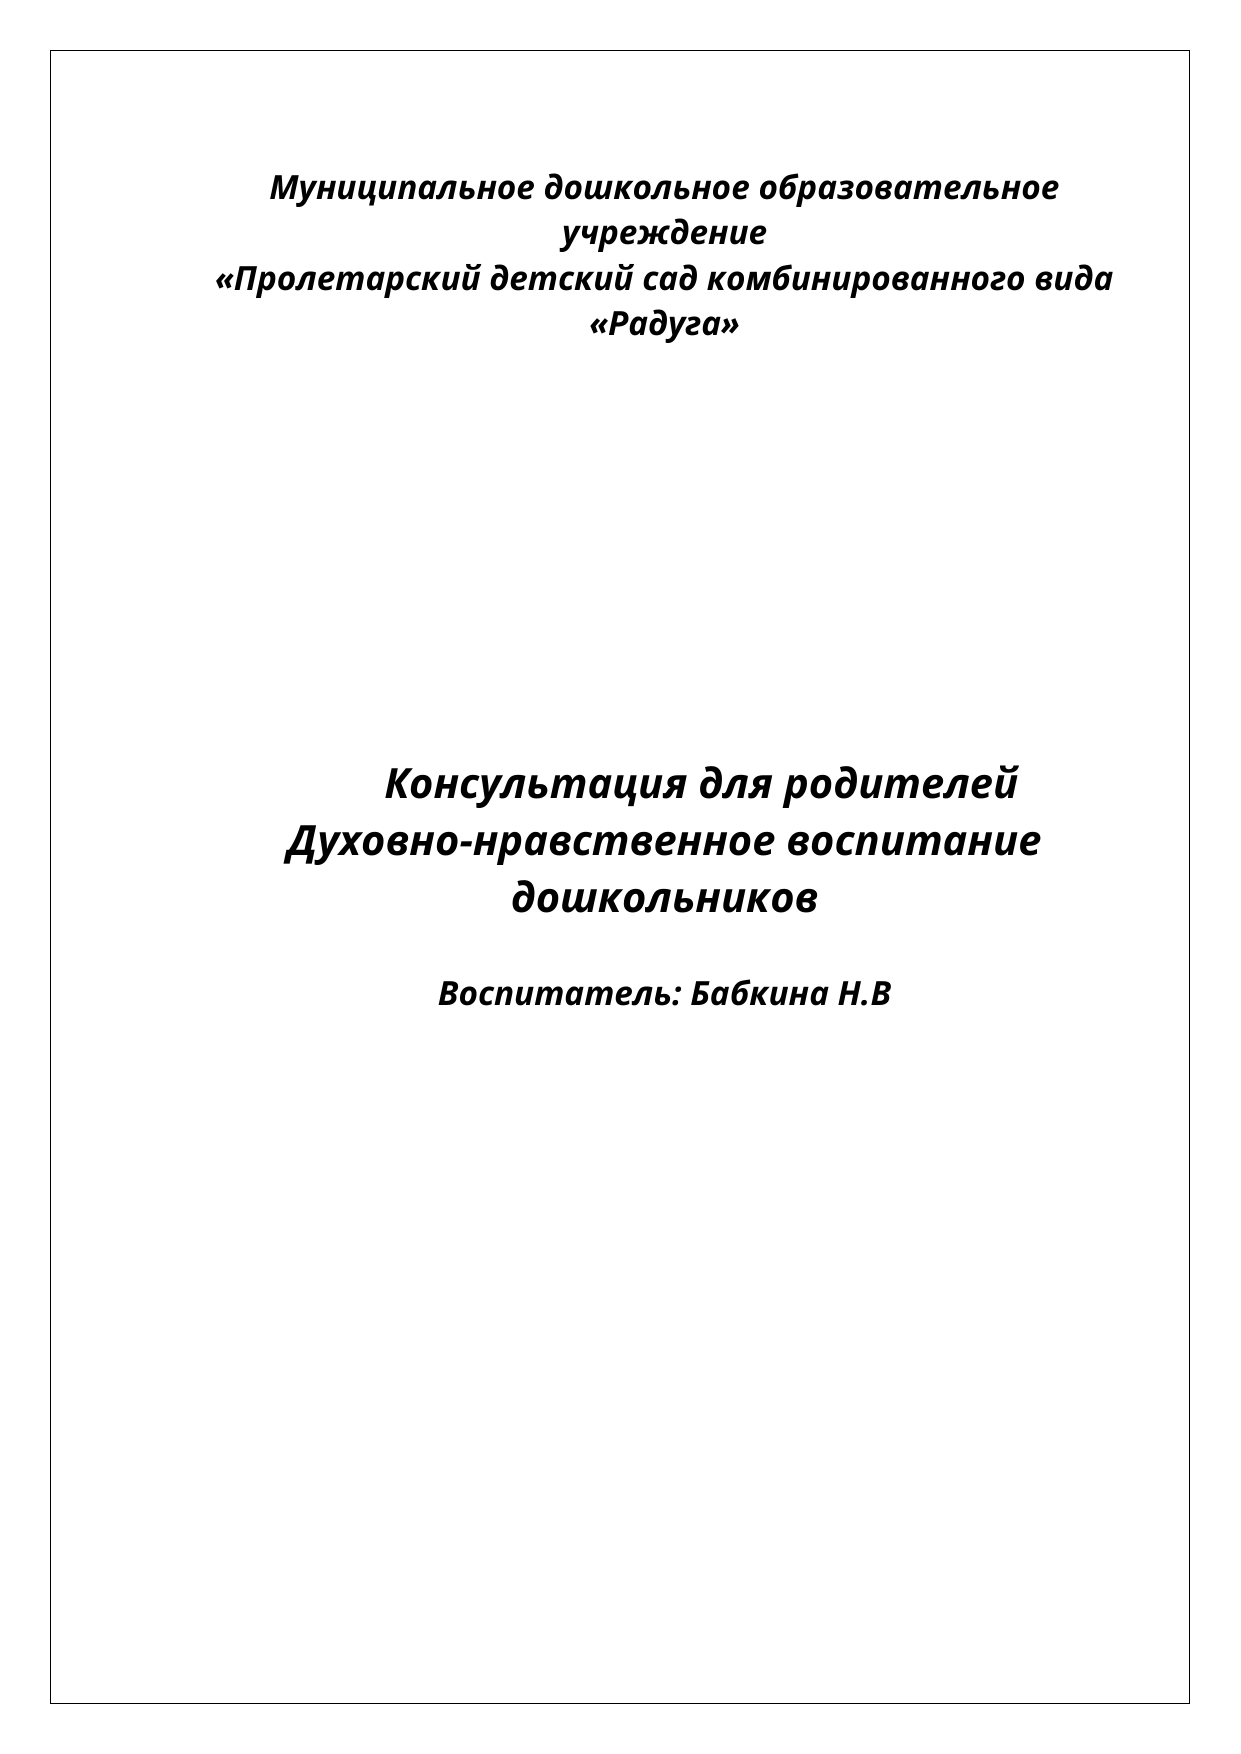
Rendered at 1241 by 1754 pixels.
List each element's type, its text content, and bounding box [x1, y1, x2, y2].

text Муниципальное дошкольное образовательное учреждение [177, 163, 1152, 254]
text «Пролетарский детский сад комбинированного вида «Радуга» [177, 254, 1152, 345]
text Духовно-нравственное воспитание дошкольников [177, 811, 1152, 924]
text Воспитатель: Бабкина Н.В [177, 969, 1152, 1015]
text Консультация для родителей [177, 754, 1152, 811]
